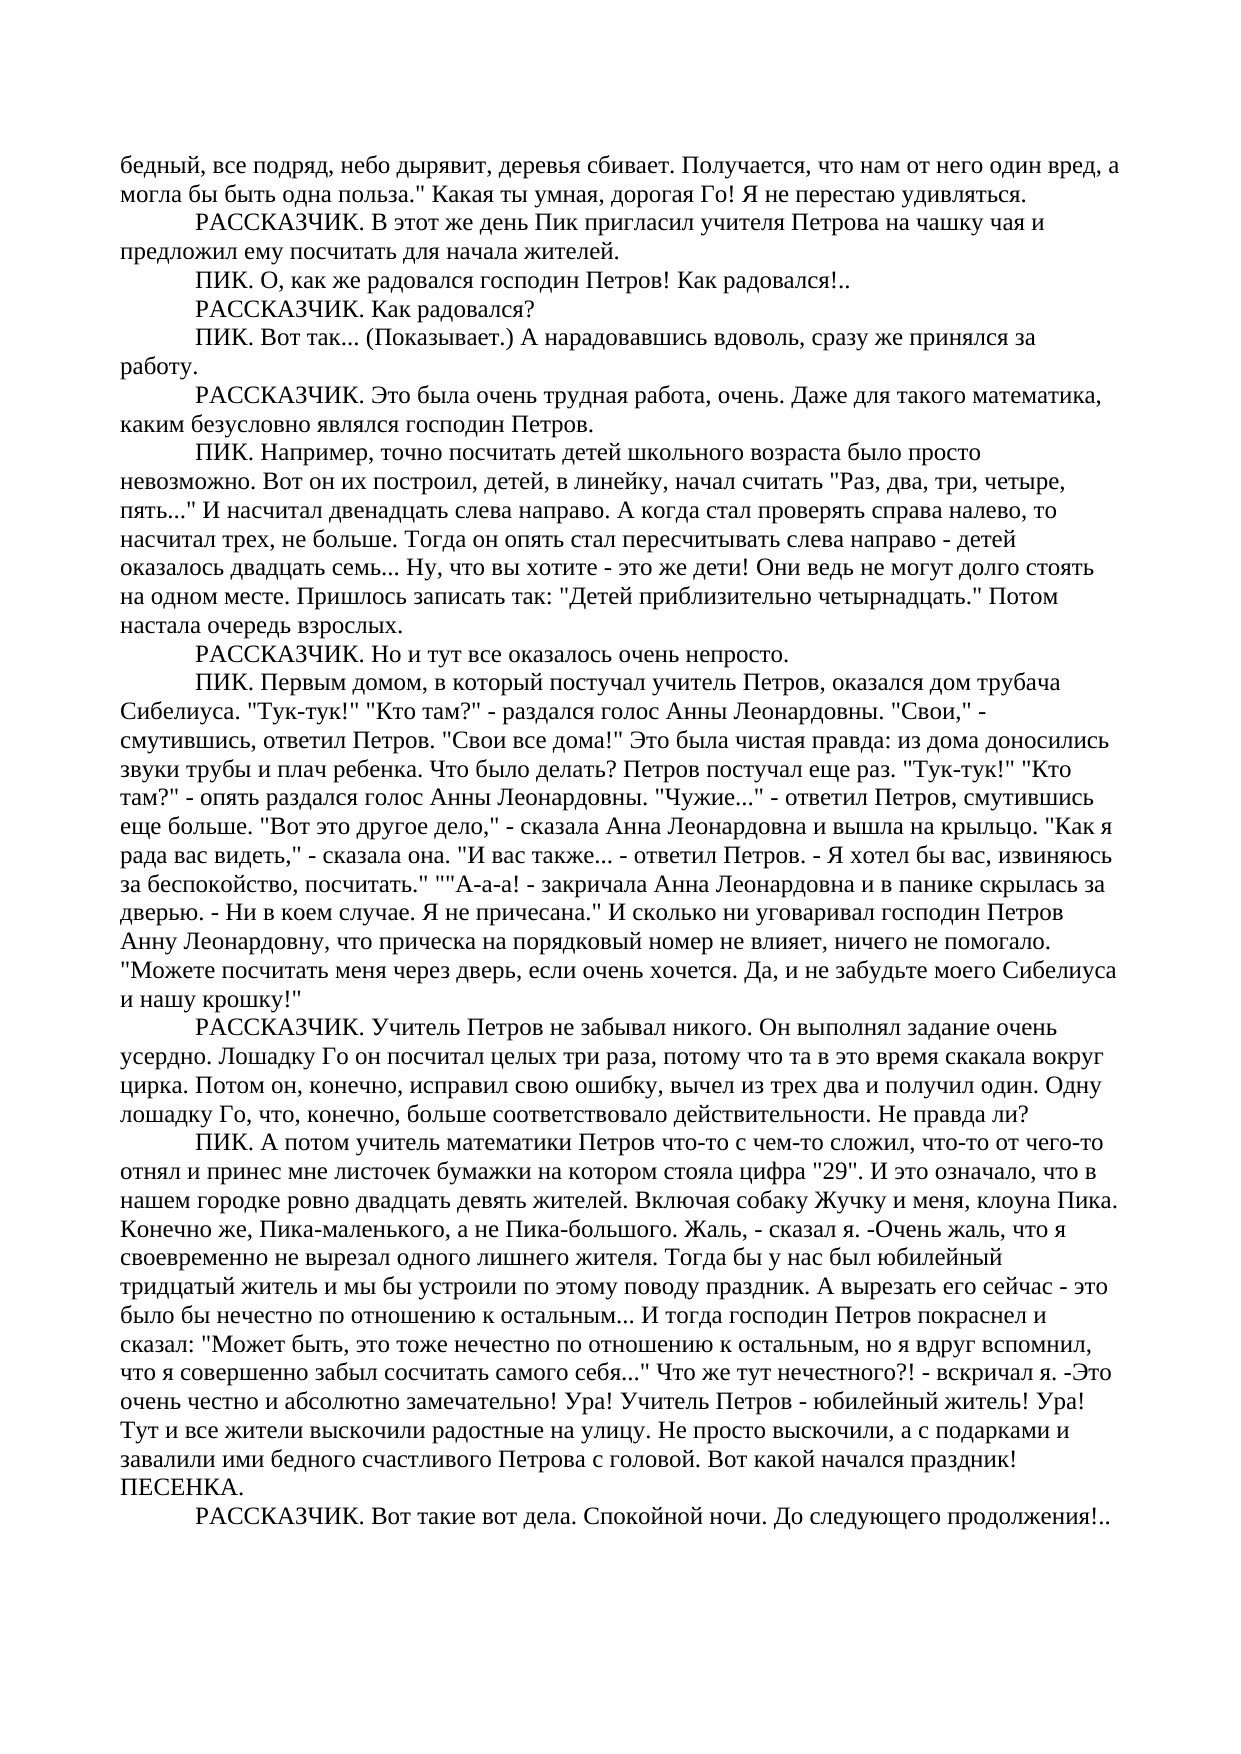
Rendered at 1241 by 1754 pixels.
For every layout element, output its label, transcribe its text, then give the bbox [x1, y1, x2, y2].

text ПИК. Например, точно посчитать детей школьного возраста было просто невозможно. Вот он их построил, детей, в линейку, начал считать "Раз, два, три, четыре, пять..." И насчитал двенадцать слева направо. А когда стал проверять справа налево, то насчитал трех, не больше. Тогда он опять стал пересчитывать слева направо - детей оказалось двадцать семь... Ну, что вы хотите - это же дети! Они ведь не могут долго стоять на одном месте. Пришлось записать так: "Детей приблизительно четырнадцать." Потом настала очередь взрослых. [120, 437, 1120, 639]
text ПИК. А потом учитель математики Петров что-то с чем-то сложил, что-то от чего-то отнял и принес мне листочек бумажки на котором стояла цифра "29". И это означало, что в нашем городке ровно двадцать девять жителей. Включая собаку Жучку и меня, клоуна Пика. Конечно же, Пика-маленького, а не Пика-большого. Жаль, - сказал я. -Очень жаль, что я своевременно не вырезал одного лишнего жителя. Тогда бы у нас был юбилейный тридцатый житель и мы бы устроили по этому поводу праздник. А вырезать его сейчас - это было бы нечестно по отношению к остальным... И тогда господин Петров покраснел и сказал: "Может быть, это тоже нечестно по отношению к остальным, но я вдруг вспомнил, что я совершенно забыл сосчитать самого себя..." Что же тут нечестного?! - вскричал я. -Это очень честно и абсолютно замечательно! Ура! Учитель Петров - юбилейный житель! Ура! Тут и все жители выскочили радостные на улицу. Не просто выскочили, а с подарками и завалили ими бедного счастливого Петрова с головой. Вот какой начался праздник! [120, 1127, 1120, 1472]
text ПИК. О, как же радовался господин Петров! Как радовался!.. [120, 265, 1120, 294]
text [120, 150, 1120, 207]
text ПИК. Вот так... (Показывает.) А нарадовавшись вдоволь, сразу же принялся за работу. [120, 322, 1120, 380]
text РАССКАЗЧИК. Но и тут все оказалось очень непросто. [120, 639, 1120, 667]
text РАССКАЗЧИК. В этот же день Пик пригласил учителя Петрова на чашку чая и предложил ему посчитать для начала жителей. [120, 207, 1120, 265]
text ПЕСЕНКА. [120, 1472, 1120, 1501]
text РАССКАЗЧИК. Вот такие вот дела. Спокойной ночи. До следующего продолжения!.. [120, 1501, 1120, 1530]
text ПИК. Первым домом, в который постучал учитель Петров, оказался дом трубача Сибелиуса. "Тук-тук!" "Кто там?" - раздался голос Анны Леонардовны. "Свои," - смутившись, ответил Петров. "Свои все дома!" Это была чистая правда: из дома доносились звуки трубы и плач ребенка. Что было делать? Петров постучал еще раз. "Тук-тук!" "Кто там?" - опять раздался голос Анны Леонардовны. "Чужие..." - ответил Петров, смутившись еще больше. "Вот это другое дело," - сказала Анна Леонардовна и вышла на крыльцо. "Как я рада вас видеть," - сказала она. "И вас также... - ответил Петров. - Я хотел бы вас, извиняюсь за беспокойство, посчитать." ""А-а-а! - закричала Анна Леонардовна и в панике скрылась за дверью. - Ни в коем случае. Я не причесана." И сколько ни уговаривал господин Петров Анну Леонардовну, что прическа на порядковый номер не влияет, ничего не помогало. "Можете посчитать меня через дверь, если очень хочется. Да, и не забудьте моего Сибелиуса и нашу крошку!" [120, 667, 1120, 1012]
text РАССКАЗЧИК. Учитель Петров не забывал никого. Он выполнял задание очень усердно. Лошадку Го он посчитал целых три раза, потому что та в это время скакала вокруг цирка. Потом он, конечно, исправил свою ошибку, вычел из трех два и получил один. Одну лошадку Го, что, конечно, больше соответствовало действительности. Не правда ли? [120, 1012, 1120, 1127]
text РАССКАЗЧИК. Как радовался? [120, 294, 1120, 322]
text РАССКАЗЧИК. Это была очень трудная работа, очень. Даже для такого математика, каким безусловно являлся господин Петров. [120, 380, 1120, 437]
